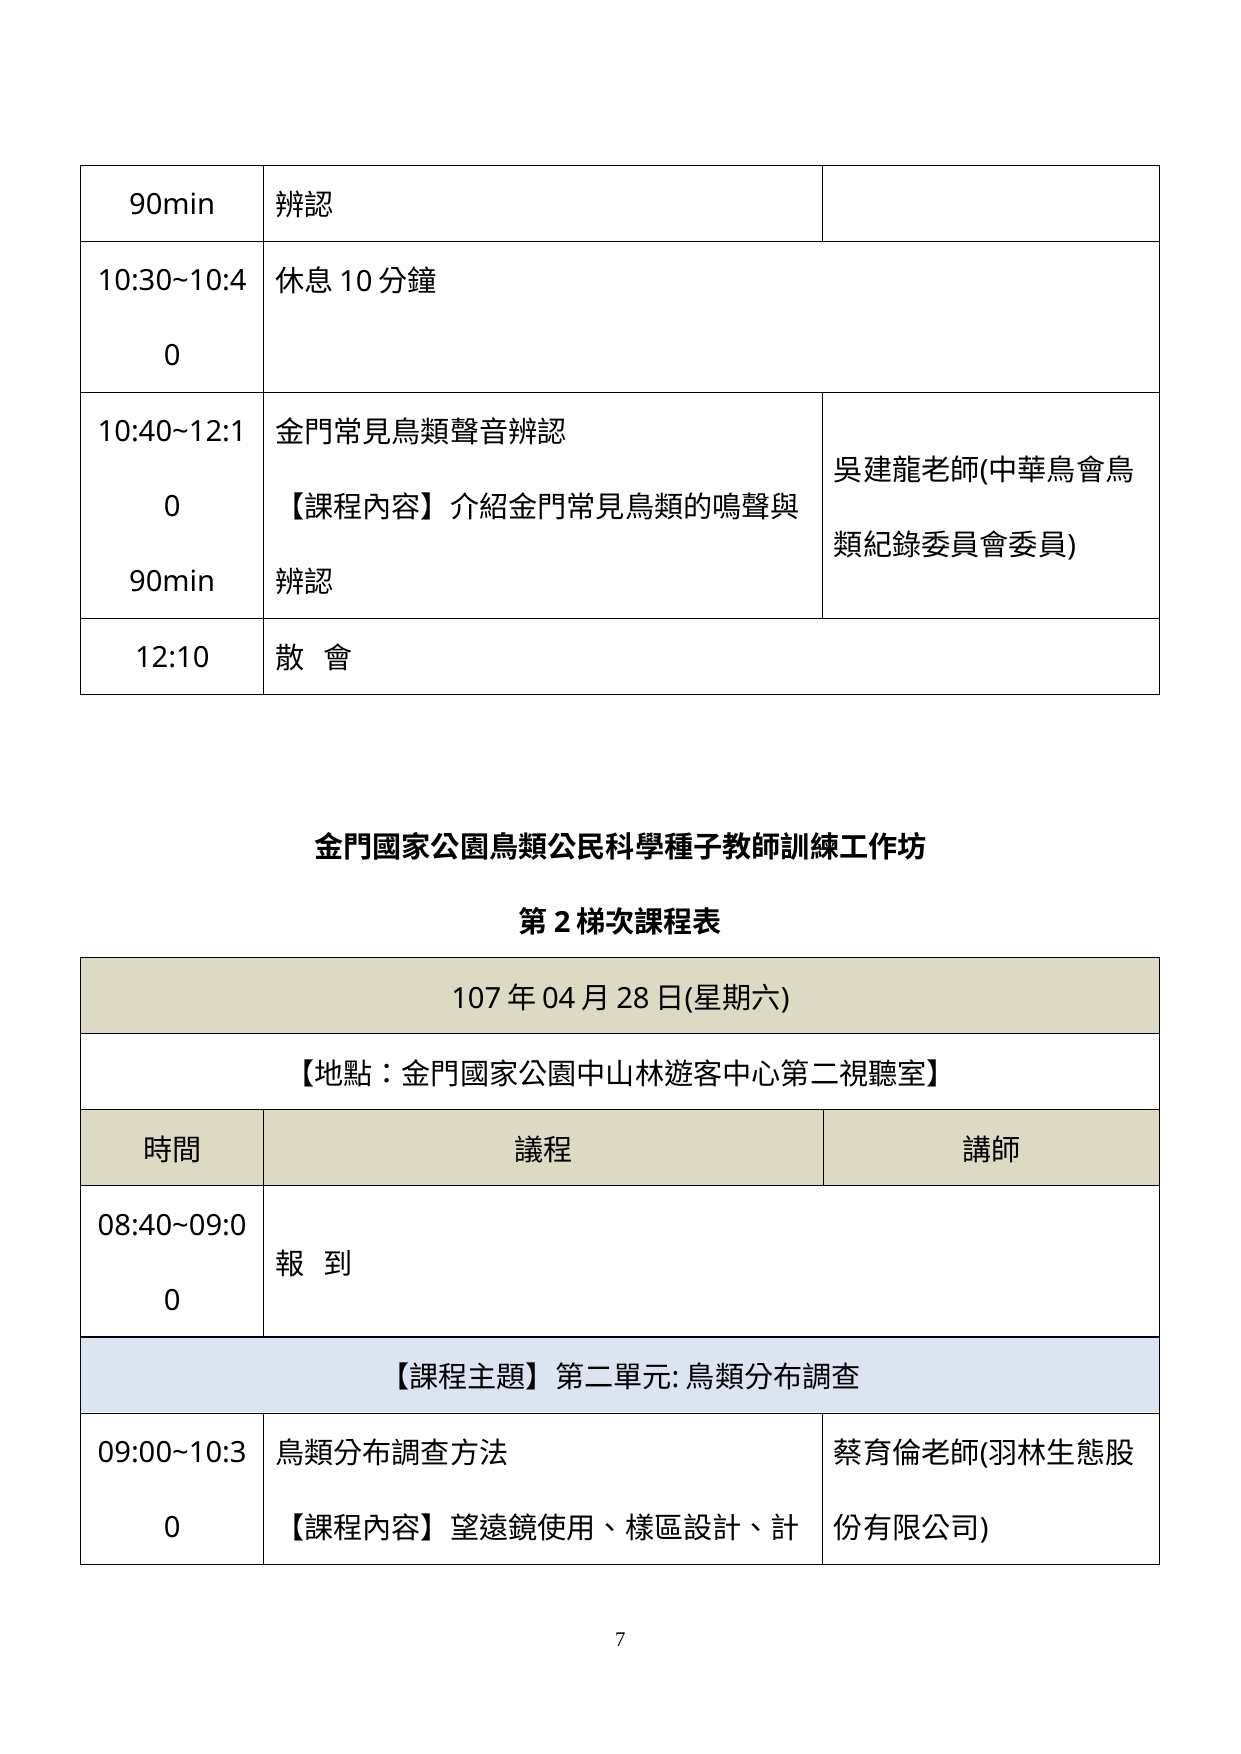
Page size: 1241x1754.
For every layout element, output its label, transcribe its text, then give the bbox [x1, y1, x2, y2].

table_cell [264, 166, 822, 241]
table_cell 【課程主題】第二單元: 鳥類分布調查 [81, 1338, 1159, 1412]
table_cell 報 到 [264, 1186, 1159, 1336]
table_cell 10:40~12:10 90min [81, 393, 263, 618]
table_cell 09:00~10:30 90min [81, 1414, 263, 1563]
table_cell 蔡育倫老師(羽林生態股份有限公司) [823, 1414, 1159, 1563]
table_cell 講師 [824, 1110, 1159, 1185]
text 第2梯次課程表 [187, 882, 1053, 957]
table_header 107年04月28日(星期六) [81, 958, 1159, 1033]
table_cell 10:30~10:40 [81, 242, 263, 392]
table_cell 09:00~10:30 90min [81, 166, 263, 241]
table_cell 吳建龍老師(中華鳥會鳥類紀錄委員會委員) [823, 393, 1159, 618]
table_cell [264, 1414, 822, 1563]
table_cell 休息10分鐘 [264, 242, 1159, 392]
table_cell 議程 [264, 1110, 823, 1185]
table_cell 金門常見鳥類聲音辨認 【課程內容】介紹金門常見鳥類的鳴聲與辨認 [264, 393, 822, 618]
table_cell 【地點：金門國家公園中山林遊客中心第二視聽室】 [81, 1034, 1159, 1109]
text 金門國家公園鳥類公民科學種子教師訓練工作坊 [187, 807, 1053, 882]
table_cell 08:40~09:00 [81, 1186, 263, 1336]
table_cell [823, 166, 1159, 241]
table_cell 散 會 [264, 619, 1159, 694]
table_cell 時間 [81, 1110, 263, 1185]
table_cell 12:10 [81, 619, 263, 694]
